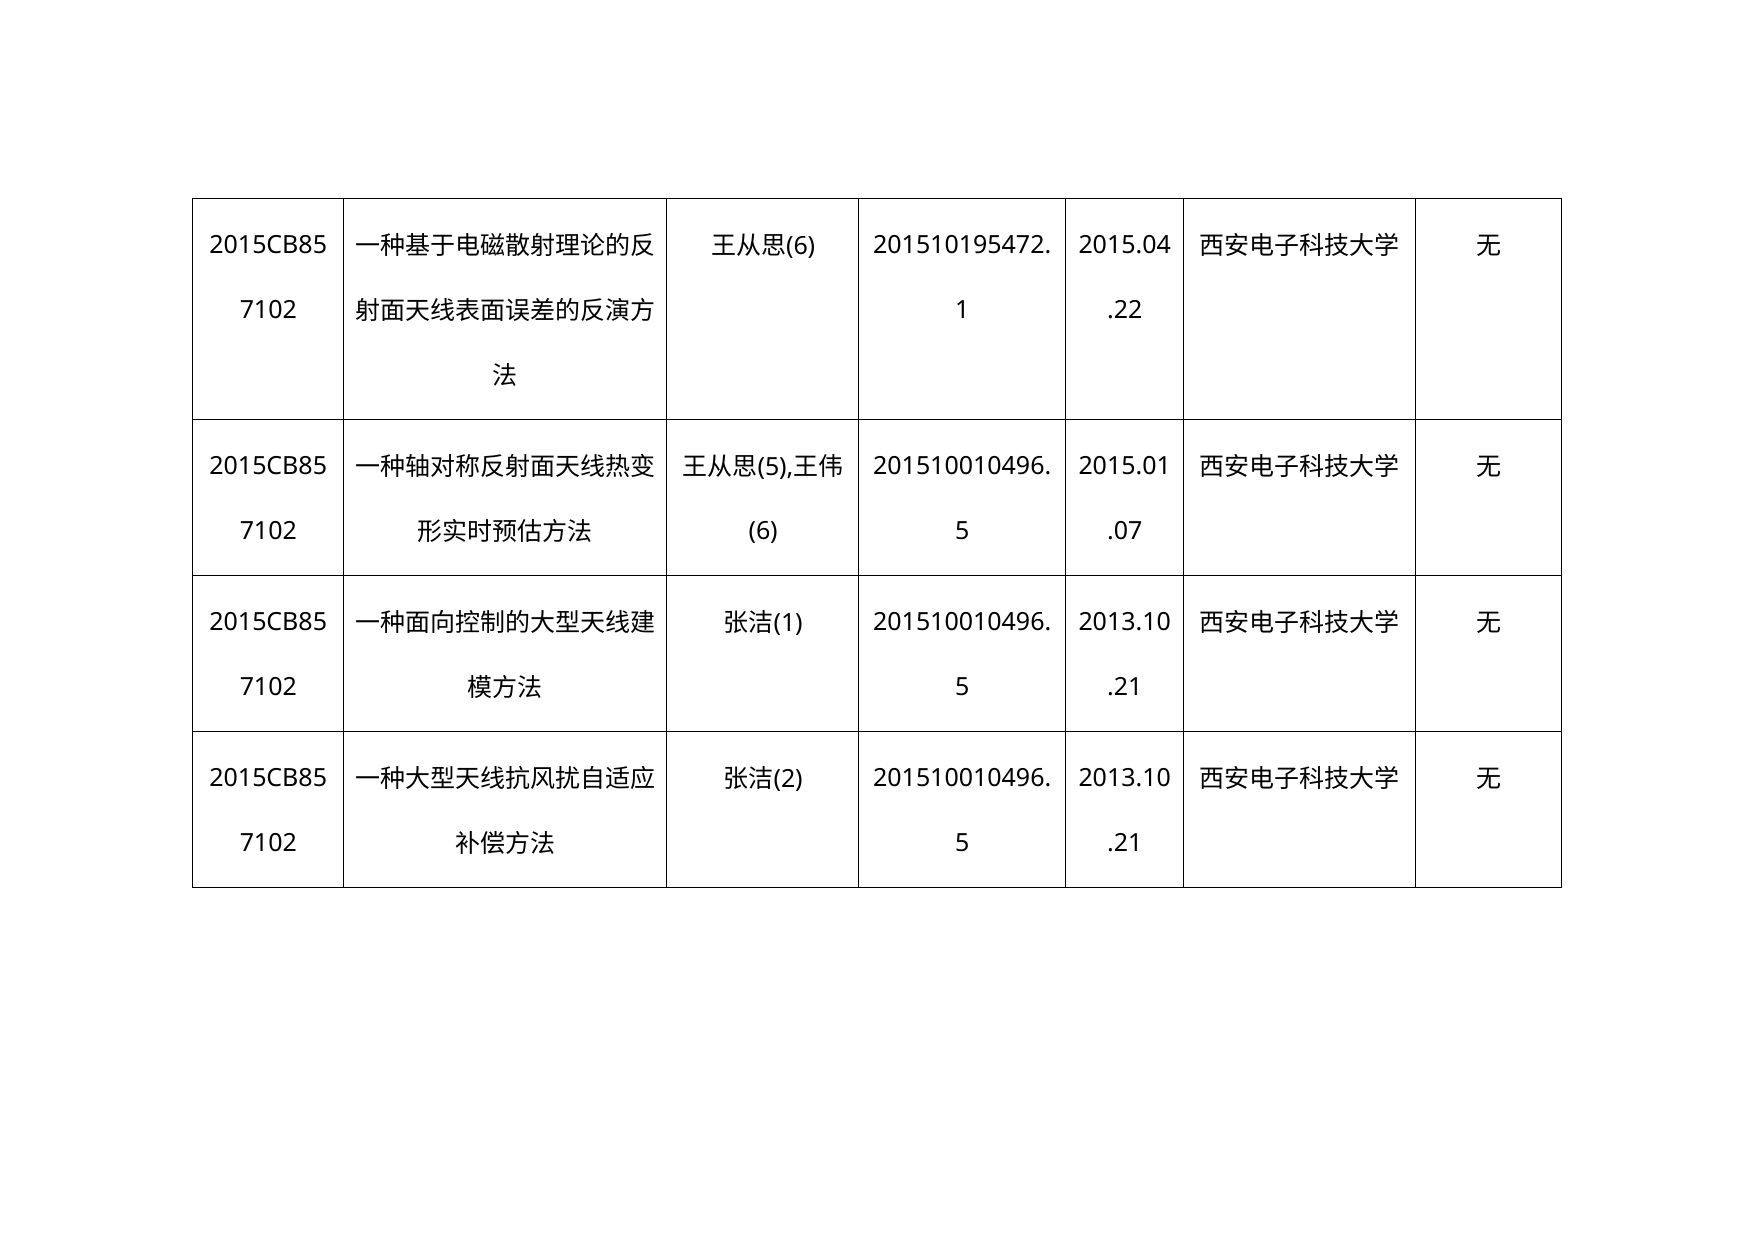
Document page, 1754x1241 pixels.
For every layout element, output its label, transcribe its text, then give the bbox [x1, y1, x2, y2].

table_cell 2013.10.21 [1066, 732, 1183, 887]
table_cell 西安电子科技大学 [1184, 420, 1415, 575]
table_cell 2015CB857102 [193, 199, 343, 419]
table_cell 无 [1416, 732, 1561, 887]
table_cell 西安电子科技大学 [1184, 199, 1415, 419]
table_cell 201510010496.5 [859, 576, 1065, 731]
table_cell 张洁(2) [667, 732, 858, 887]
table_cell 张洁(1) [667, 576, 858, 731]
table_cell 2013.10.21 [1066, 576, 1183, 731]
table_cell 2015.01.07 [1066, 420, 1183, 575]
table_cell 无 [1416, 420, 1561, 575]
table_cell 无 [1416, 576, 1561, 731]
table_cell 一种基于电磁散射理论的反射面天线表面误差的反演方法 [344, 199, 666, 419]
table_cell 王从思(6) [667, 199, 858, 419]
table_cell 西安电子科技大学 [1184, 732, 1415, 887]
table_cell 一种轴对称反射面天线热变形实时预估方法 [344, 420, 666, 575]
table_cell 201510010496.5 [859, 732, 1065, 887]
table_cell 一种大型天线抗风扰自适应补偿方法 [344, 732, 666, 887]
table_cell 西安电子科技大学 [1184, 576, 1415, 731]
table_cell 王从思(5),王伟(6) [667, 420, 858, 575]
table_cell 2015.04.22 [1066, 199, 1183, 419]
table_cell 201510010496.5 [859, 420, 1065, 575]
table_cell 2015CB857102 [193, 576, 343, 731]
table_cell 无 [1416, 199, 1561, 419]
table_cell 2015CB857102 [193, 732, 343, 887]
table_cell 2015CB857102 [193, 420, 343, 575]
table_cell 201510195472.1 [859, 199, 1065, 419]
table_cell 一种面向控制的大型天线建模方法 [344, 576, 666, 731]
